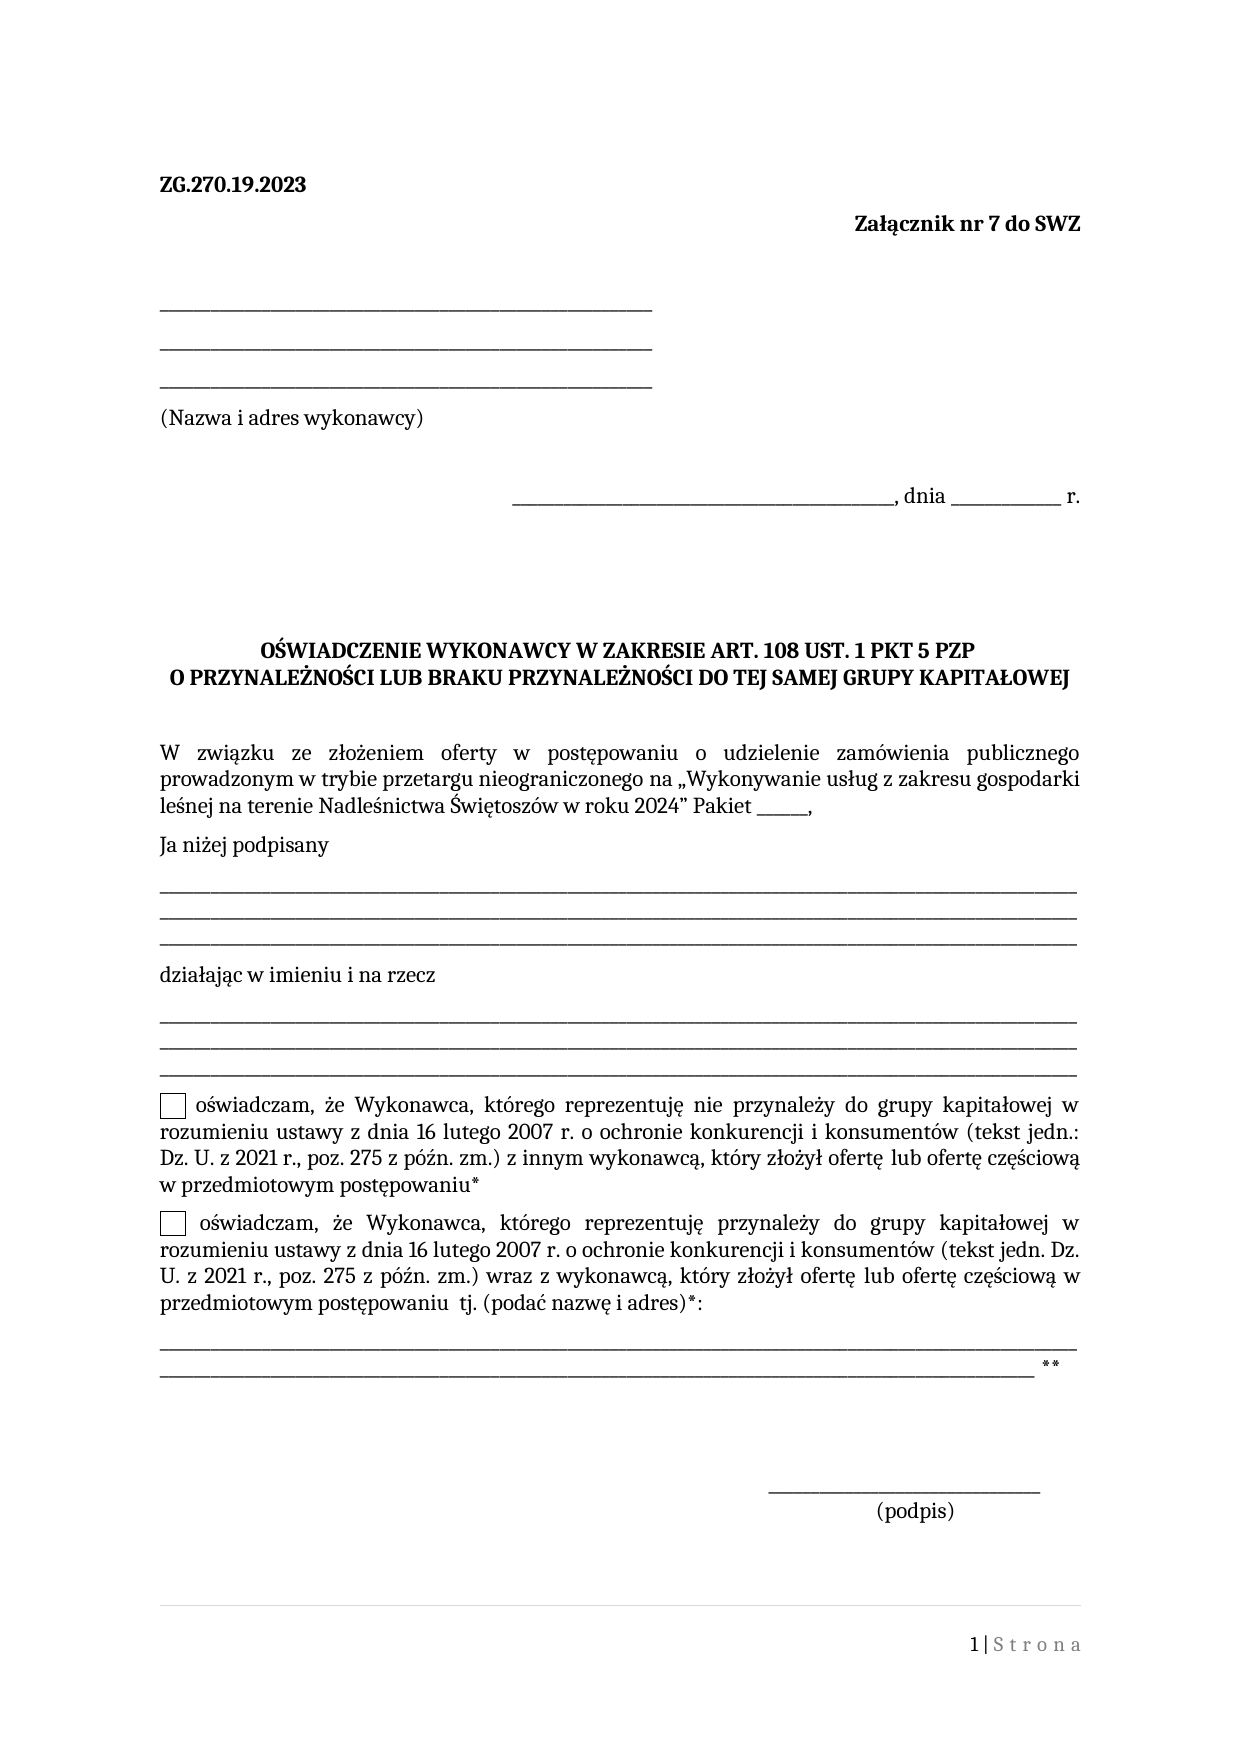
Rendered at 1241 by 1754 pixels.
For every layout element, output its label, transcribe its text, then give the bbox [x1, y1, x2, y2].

text ZG.270.19.2023 [159, 172, 1081, 198]
text działając w imieniu i na rzecz [159, 962, 1081, 988]
text __________________________________________________________ [159, 288, 1081, 315]
text OŚWIADCZENIE WYKONAWCY W ZAKRESIE ART. 108 UST. 1 PKT 5 PZP O PRZYNALEŻNOŚCI LUB BRAKU PRZYNALEŻNOŚCI DO TEJ SAMEJ GRUPY KAPITAŁOWEJ [159, 638, 1081, 691]
text ____________________________________________________________________________________________________________________________________________________________________________________________________________________________________________________________________________________________________________________________________ [159, 1001, 1081, 1080]
text ________________________________ (podpis) [750, 1471, 1081, 1524]
text Ja niżej podpisany [159, 831, 1081, 858]
text ___________________________________________________________________________________________________________________________________________________________________________________________________________________ ** [159, 1328, 1081, 1381]
text Załącznik nr 7 do SWZ [159, 211, 1081, 237]
text ____________________________________________________________________________________________________________________________________________________________________________________________________________________________________________________________________________________________________________________________________ [159, 870, 1081, 949]
text oświadczam, że Wykonawca, którego reprezentuję nie przynależy do grupy kapitałowej w rozumieniu ustawy z dnia 16 lutego 2007 r. o ochronie konkurencji i konsumentów (tekst jedn.: Dz. U. z 2021 r., poz. 275 z późn. zm.) z innym wykonawcą, który złożył ofertę lub ofertę częściową w przedmiotowym postępowaniu* [159, 1092, 1081, 1198]
text (Nazwa i adres wykonawcy) [159, 405, 1081, 431]
text __________________________________________________________ [159, 366, 1081, 393]
text W związku ze złożeniem oferty w postępowaniu o udzielenie zamówienia publicznego prowadzonym w trybie przetargu nieograniczonego na „Wykonywanie usług z zakresu gospodarki leśnej na terenie Nadleśnictwa Świętoszów w roku 2024” Pakiet ______, [159, 740, 1081, 819]
text __________________________________________________________ [159, 327, 1081, 354]
text _____________________________________________, dnia _____________ r. [159, 483, 1081, 509]
text oświadczam, że Wykonawca, którego reprezentuję przynależy do grupy kapitałowej w rozumieniu ustawy z dnia 16 lutego 2007 r. o ochronie konkurencji i konsumentów (tekst jedn. Dz. U. z 2021 r., poz. 275 z późn. zm.) wraz z wykonawcą, który złożył ofertę lub ofertę częściową w przedmiotowym postępowaniu tj. (podać nazwę i adres)*: [159, 1210, 1081, 1316]
